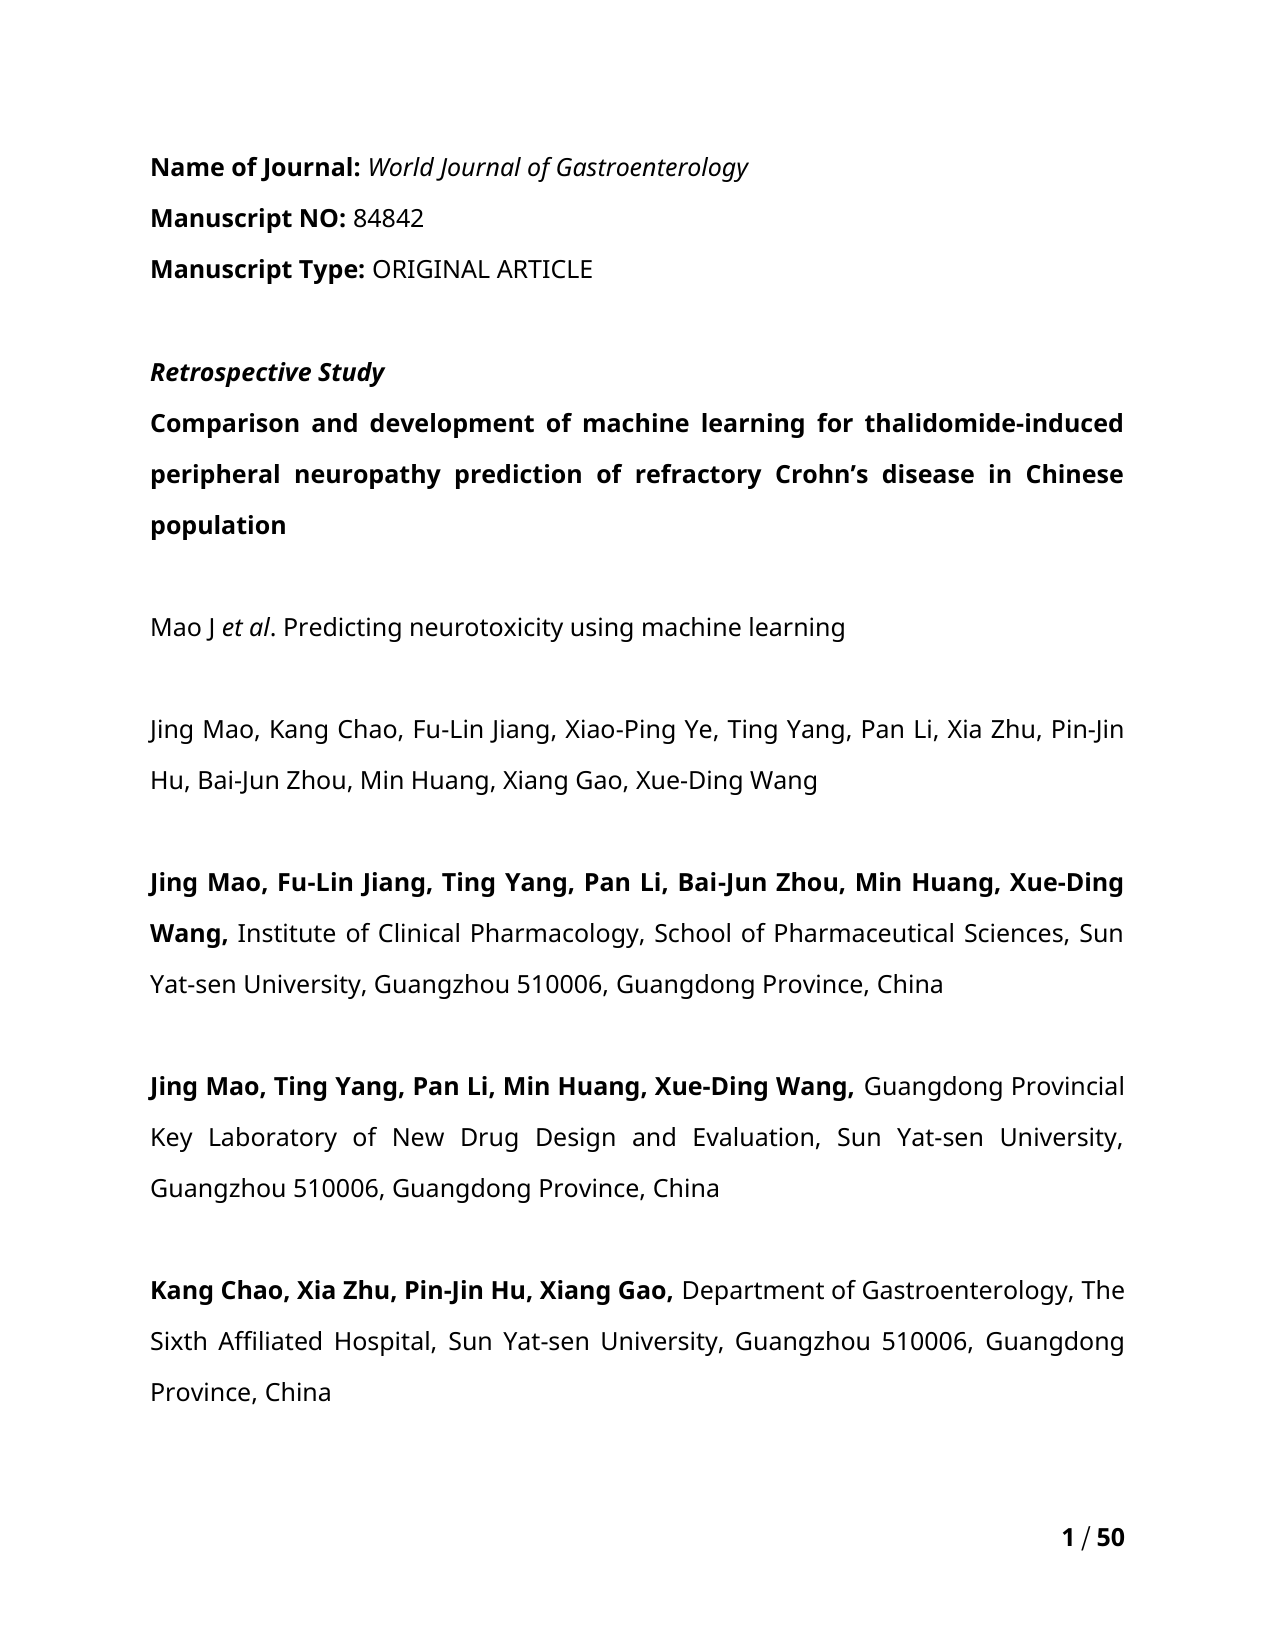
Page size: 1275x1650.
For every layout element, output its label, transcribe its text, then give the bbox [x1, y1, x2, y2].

text Jing Mao, Ting Yang, Pan Li, Min Huang, Xue-Ding Wang, Guangdong Provincial Key Laboratory of New Drug Design and Evaluation, Sun Yat-sen University, Guangzhou 510006, Guangdong Province, China [150, 1069, 1125, 1205]
text Mao J et al. Predicting neurotoxicity using machine learning [150, 609, 1125, 643]
text Comparison and development of machine learning for thalidomide-induced peripheral neuropathy prediction of refractory Crohn’s disease in Chinese population [150, 405, 1125, 541]
text Manuscript Type: ORIGINAL ARTICLE [150, 252, 1125, 286]
text Name of Journal: World Journal of Gastroenterology [150, 150, 1125, 184]
text Jing Mao, Fu-Lin Jiang, Ting Yang, Pan Li, Bai-Jun Zhou, Min Huang, Xue-Ding Wang, Institute of Clinical Pharmacology, School of Pharmaceutical Sciences, Sun Yat-sen University, Guangzhou 510006, Guangdong Province, China [150, 864, 1125, 1001]
text Manuscript NO: 84842 [150, 201, 1125, 235]
text Jing Mao, Kang Chao, Fu-Lin Jiang, Xiao-Ping Ye, Ting Yang, Pan Li, Xia Zhu, Pin-Jin Hu, Bai-Jun Zhou, Min Huang, Xiang Gao, Xue-Ding Wang [150, 711, 1125, 797]
text Retrospective Study [150, 354, 1125, 388]
text Kang Chao, Xia Zhu, Pin-Jin Hu, Xiang Gao, Department of Gastroenterology, The Sixth Affiliated Hospital, Sun Yat-sen University, Guangzhou 510006, Guangdong Province, China [150, 1273, 1125, 1409]
